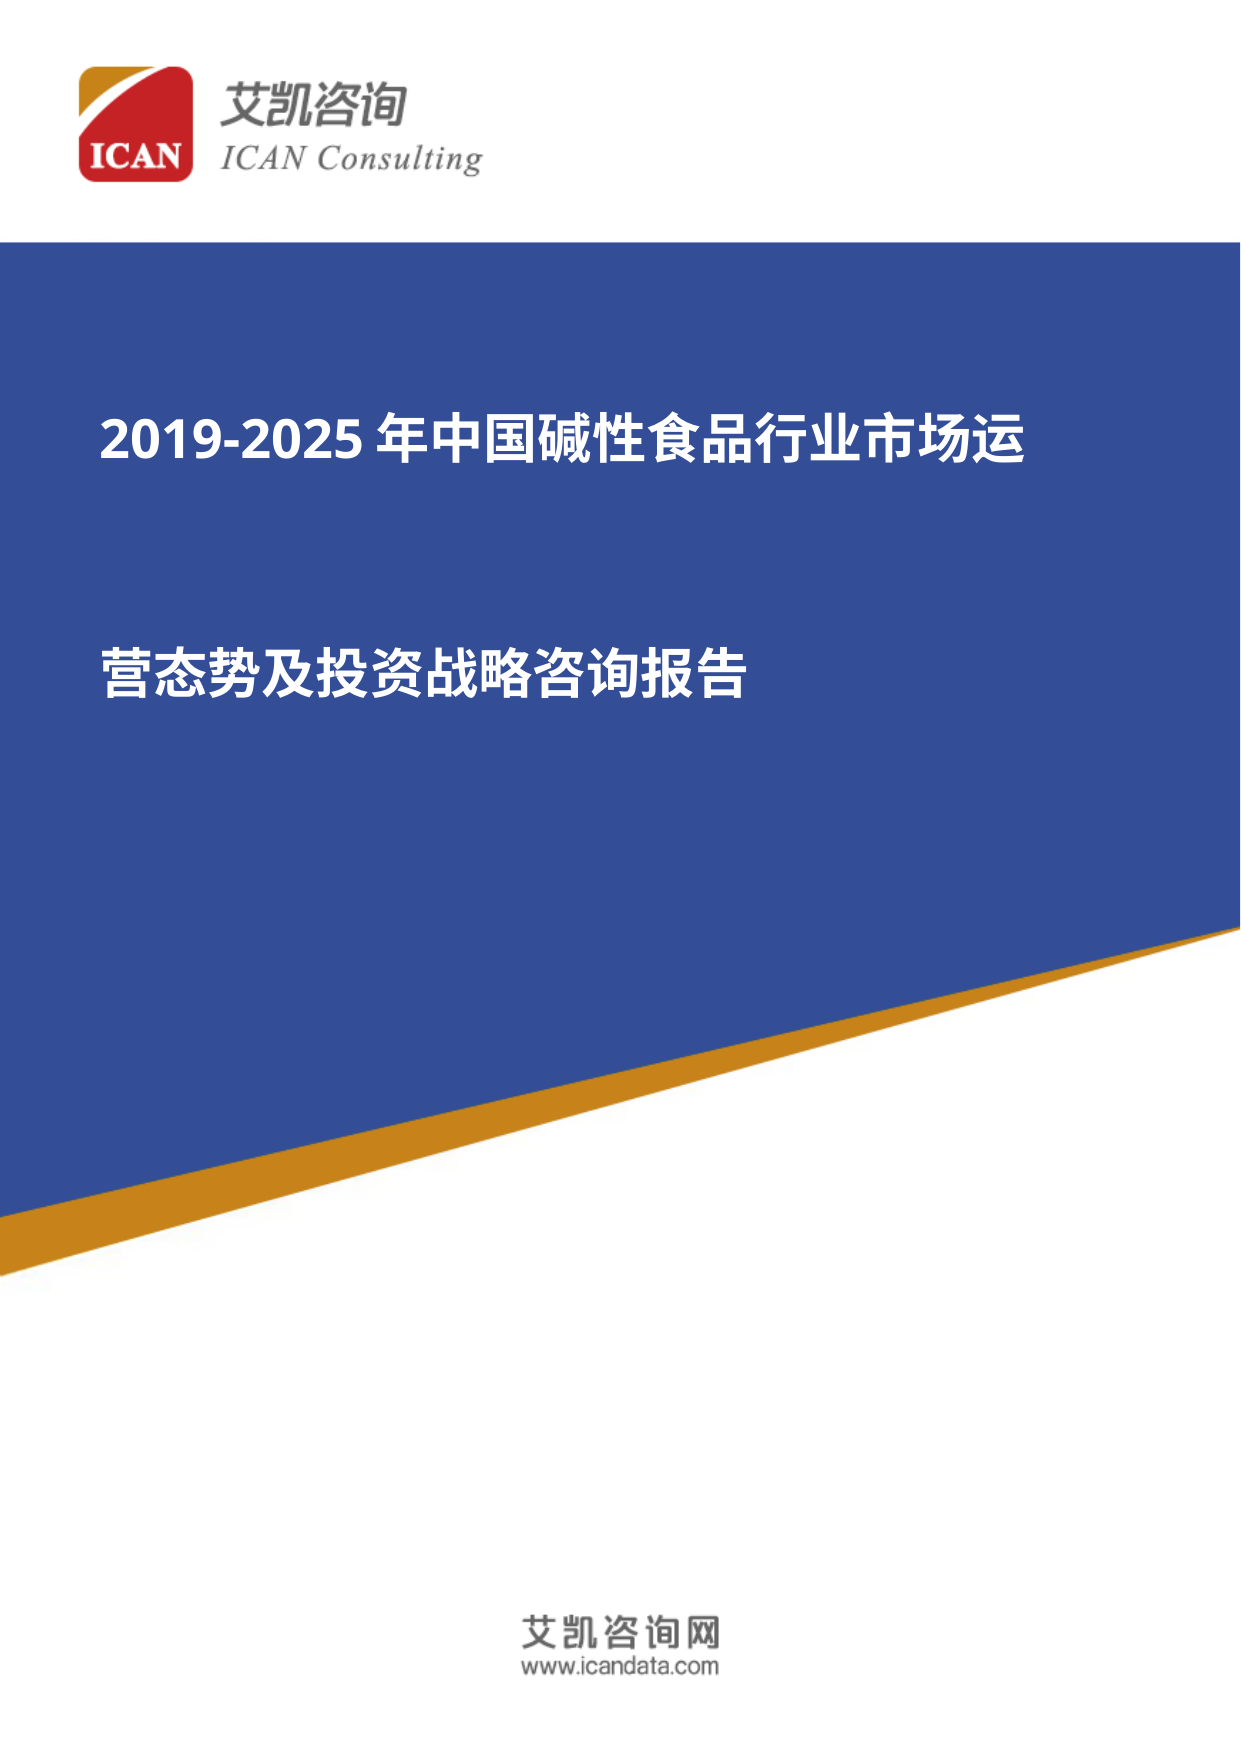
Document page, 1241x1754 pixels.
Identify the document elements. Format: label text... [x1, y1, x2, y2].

picture [0, 5, 1241, 1754]
subtitle 2019-2025年中国碱性食品行业市场运营态势及投资战略咨询报告 [99, 386, 1053, 718]
